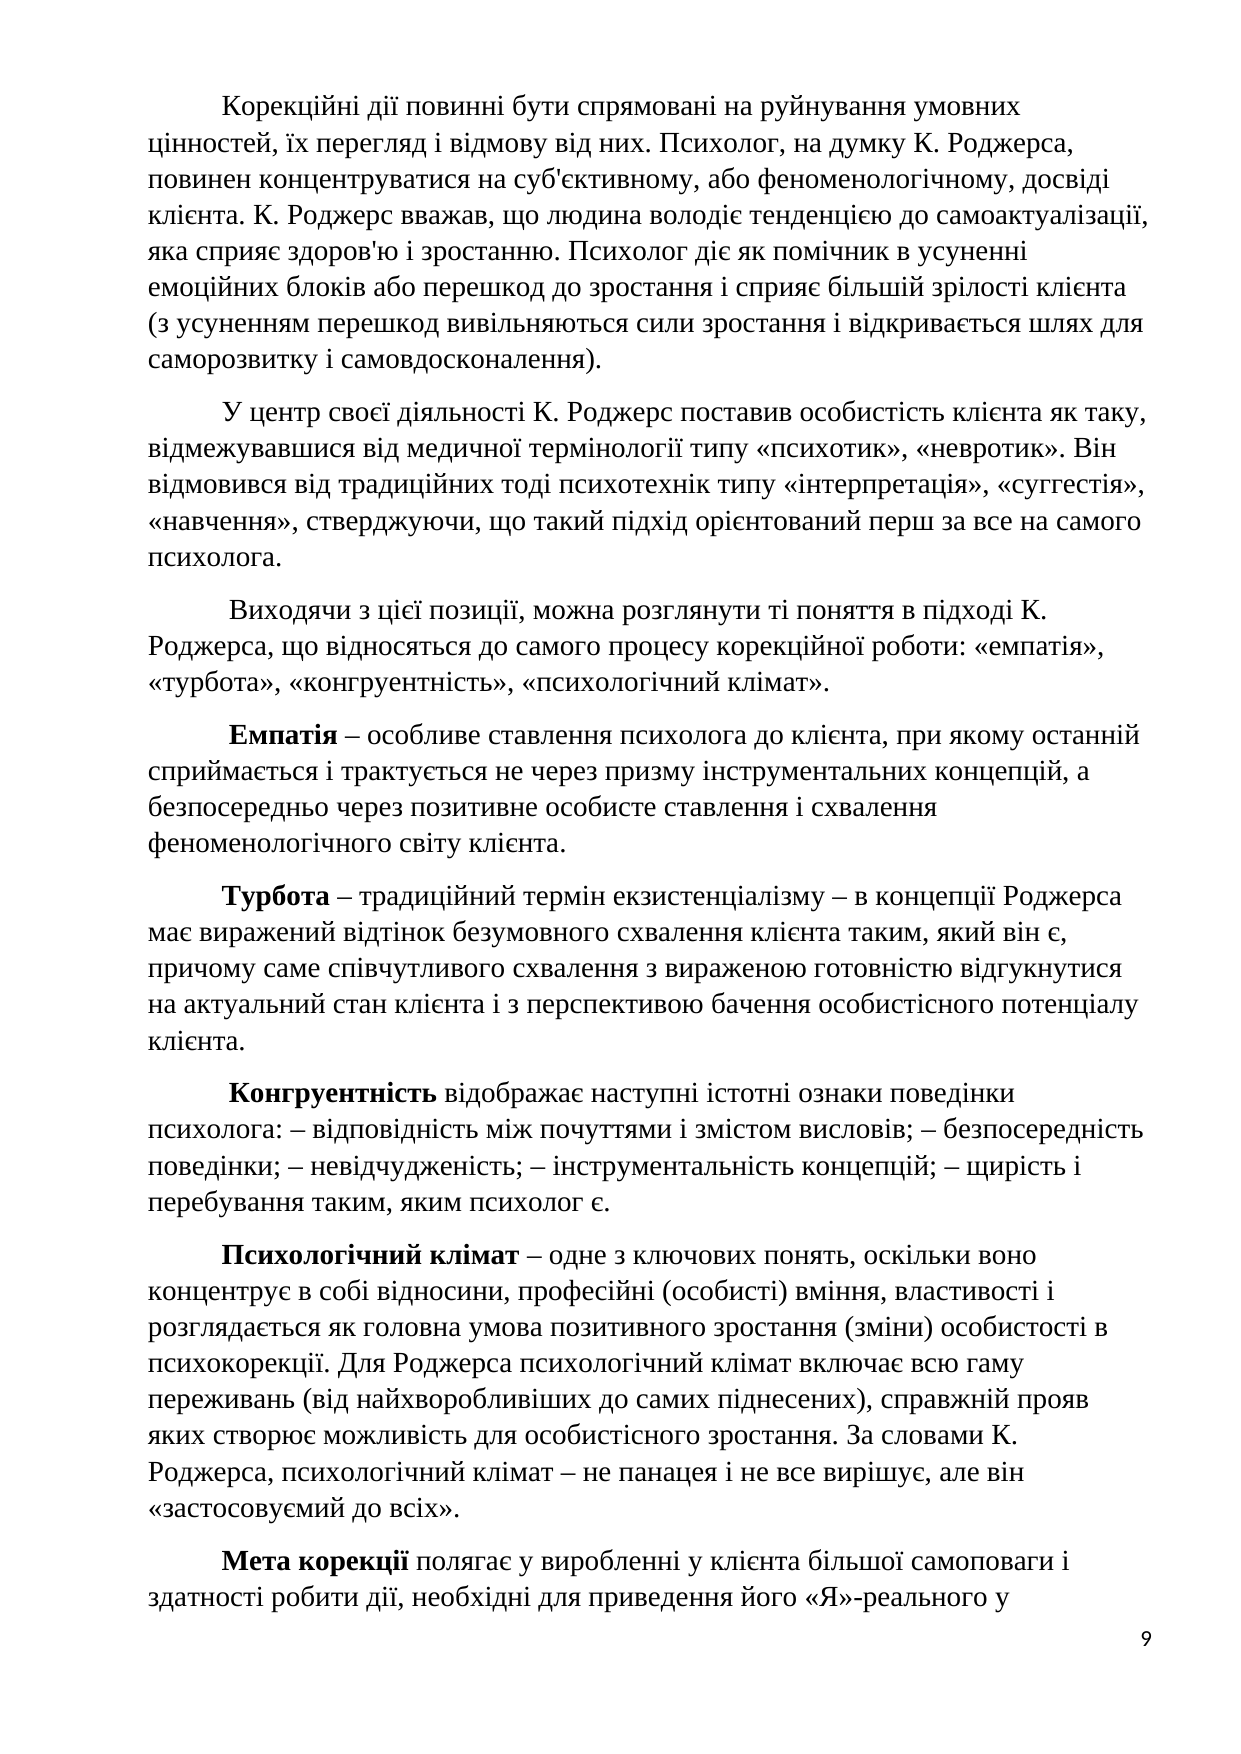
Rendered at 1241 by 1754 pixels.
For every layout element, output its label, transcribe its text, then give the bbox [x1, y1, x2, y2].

text Психологічний клімат – одне з ключових понять, оскільки воно концентрує в собі відносини, професійні (особисті) вміння, властивості і розглядається як головна умова позитивного зростання (зміни) особистості в психокорекції. Для Роджерса психологічний клімат включає всю гаму переживань (від найхворобливіших до самих піднесених), справжній прояв яких створює можливість для особистісного зростання. За словами К. Роджерса, психологічний клімат – не панацея і не все вирішує, але він «застосовуємий до всіх». [148, 1237, 1152, 1523]
text Емпатія – особливе ставлення психолога до клієнта, при якому останній сприймається і трактується не через призму інструментальних концепцій, а безпосередньо через позитивне особисте ставлення і схвалення феноменологічного світу клієнта. [148, 717, 1152, 859]
text Виходячи з цієї позиції, можна розглянути ті поняття в підході К. Роджерса, що відносяться до самого процесу корекційної роботи: «емпатія», «турбота», «конгруентність», «психологічний клімат». [148, 592, 1152, 698]
text Корекційні дії повинні бути спрямовані на руйнування умовних цінностей, їх перегляд і відмову від них. Психолог, на думку К. Роджерса, повинен концентруватися на суб'єктивному, або феноменологічному, досвіді клієнта. К. Роджерс вважав, що людина володіє тенденцією до самоактуалізації, яка сприяє здоров'ю і зростанню. Психолог діє як помічник в усуненні емоційних блоків або перешкод до зростання і сприяє більшій зрілості клієнта (з усуненням перешкод вивільняються сили зростання і відкривається шлях для саморозвитку і самовдосконалення). [148, 88, 1152, 375]
text У центр своєї діяльності К. Роджерс поставив особистість клієнта як таку, відмежувавшися від медичної термінології типу «психотик», «невротик». Він відмовився від традиційних тоді психотехнік типу «інтерпретація», «суггестія», «навчення», стверджуючи, що такий підхід орієнтований перш за все на самого психолога. [148, 394, 1152, 572]
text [148, 1543, 1152, 1612]
text Турбота – традиційний термін екзистенціалізму – в концепції Роджерса має виражений відтінок безумовного схвалення клієнта таким, який він є, причому саме співчутливого схвалення з вираженою готовністю відгукнутися на актуальний стан клієнта і з перспективою бачення особистісного потенціалу клієнта. [148, 878, 1152, 1056]
text Конгруентність відображає наступні істотні ознаки поведінки психолога: – відповідність між почуттями і змістом висловів; – безпосередність поведінки; – невідчудженість; – інструментальність концепцій; – щирість і перебування таким, яким психолог є. [148, 1076, 1152, 1217]
